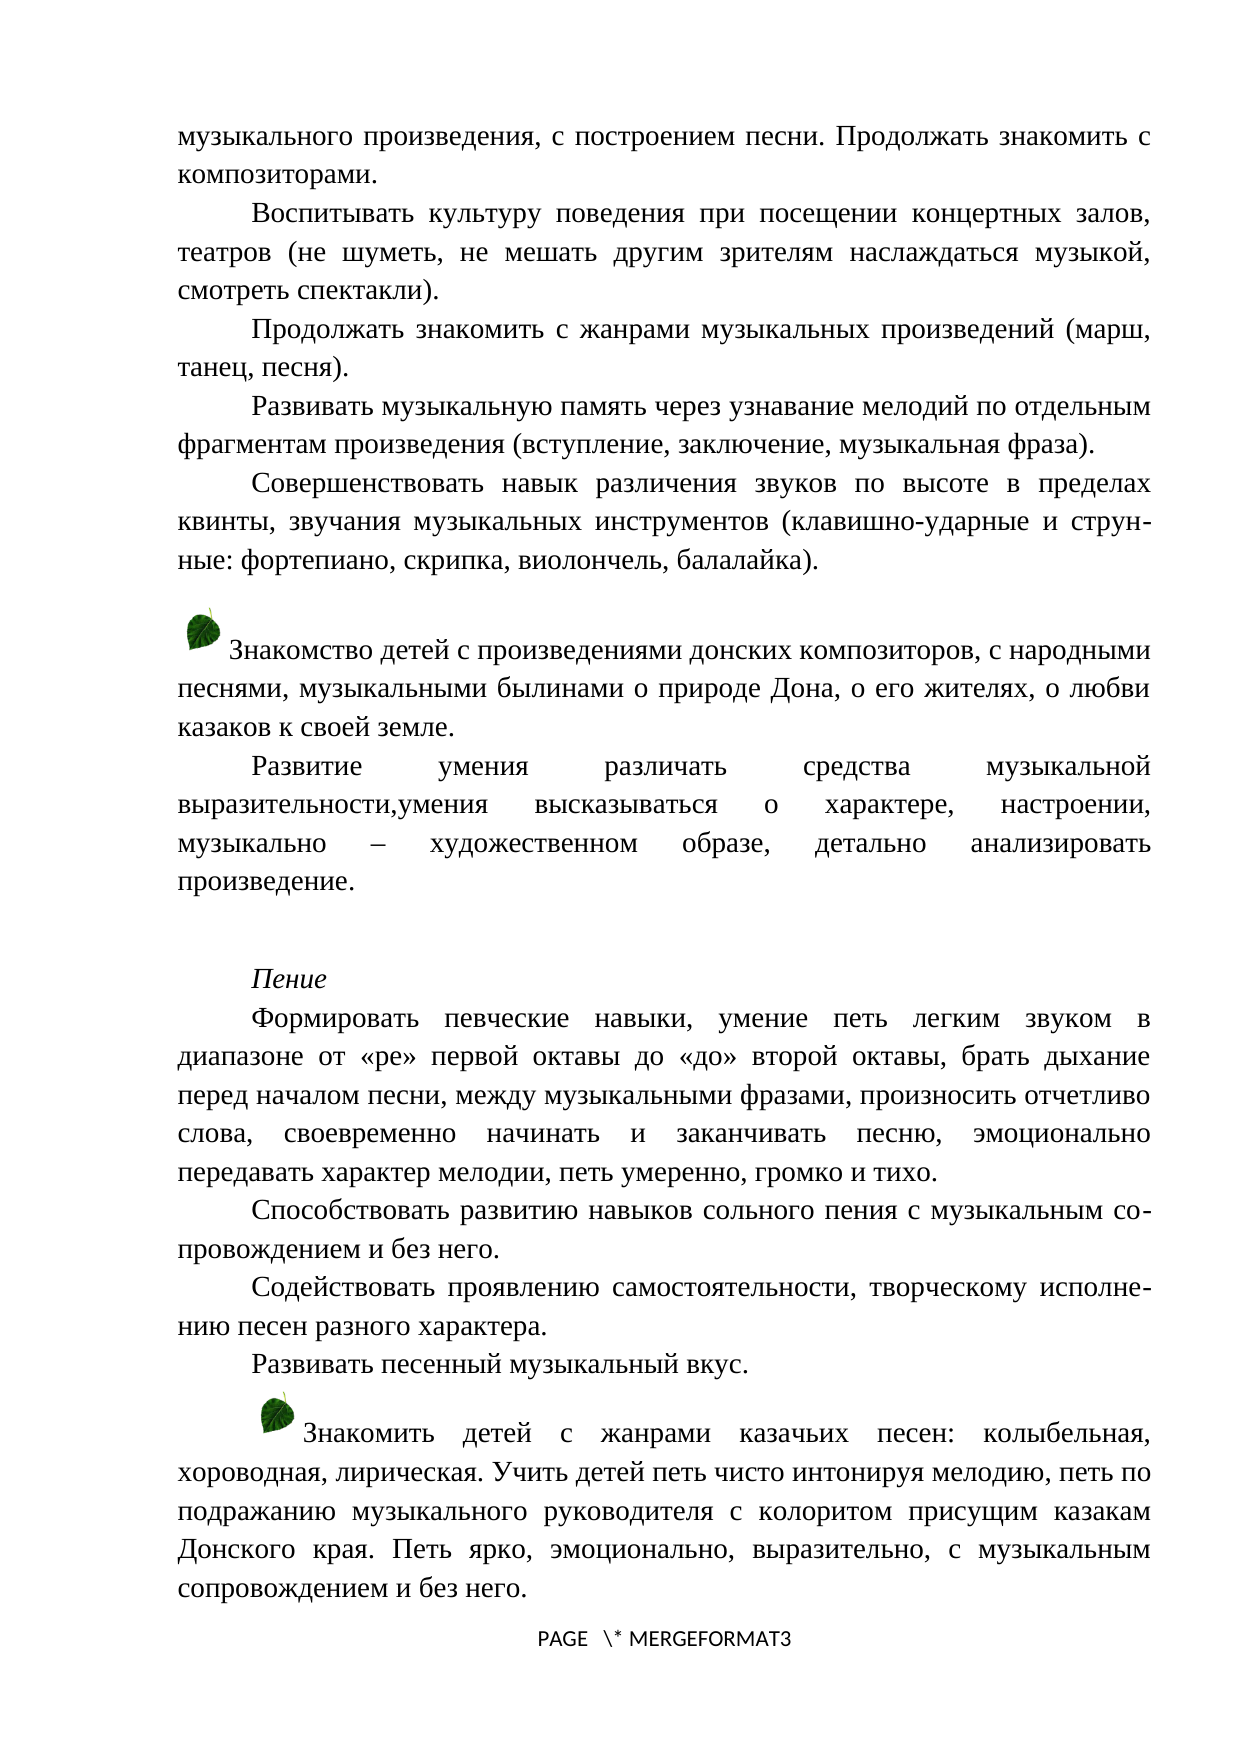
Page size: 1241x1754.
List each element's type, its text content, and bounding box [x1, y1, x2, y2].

text Содействовать проявлению самостоятельности, творческому исполнению песен разного характера. [177, 1269, 1152, 1342]
text Пение [177, 961, 1152, 995]
picture [177, 601, 229, 660]
text Способствовать развитию навыков сольного пения с музыкальным сопровождением и без него. [177, 1192, 1152, 1264]
text Воспитывать культуру поведения при посещении концертных залов, театров (не шуметь, не мешать другим зрителям наслаждаться музыкой, смотреть спектакли). [177, 195, 1152, 306]
text Формировать певческие навыки, умение петь легким звуком в диапазоне от «ре» первой октавы до «до» второй октавы, брать дыхание перед началом песни, между музыкальными фразами, произносить отчетливо слова, своевременно начинать и заканчивать песню, эмоционально передавать характер мелодии, петь умеренно, громко и тихо. [177, 1000, 1152, 1187]
text Развивать песенный музыкальный вкус. [177, 1347, 1152, 1380]
picture [251, 1385, 303, 1443]
text Знакомить детей с жанрами казачьих песен: колыбельная, хороводная, лирическая. Учить детей петь чисто интонируя мелодию, петь по подражанию музыкального руководителя с колоритом присущим казакам Донского края. Петь ярко, эмоционально, выразительно, с музыкальным сопровождением и без него. [177, 1385, 1152, 1603]
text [177, 118, 1152, 190]
text Продолжать знакомить с жанрами музыкальных произведений (марш, танец, песня). [177, 311, 1152, 383]
text Развивать музыкальную память через узнавание мелодий по отдельным фрагментам произведения (вступление, заключение, музыкальная фраза). [177, 388, 1152, 460]
text Совершенствовать навык различения звуков по высоте в пределах квинты, звучания музыкальных инструментов (клавишно-ударные и струнные: фортепиано, скрипка, виолончель, балалайка). [177, 465, 1152, 576]
text Знакомство детей с произведениями донских композиторов, с народными песнями, музыкальными былинами о природе Дона, о его жителях, о любви казаков к своей земле. [177, 601, 1152, 743]
text Развитие умения различать средства музыкальной выразительности,умения высказываться о характере, настроении, музыкально – художественном образе, детально анализировать произведение. [177, 748, 1152, 897]
